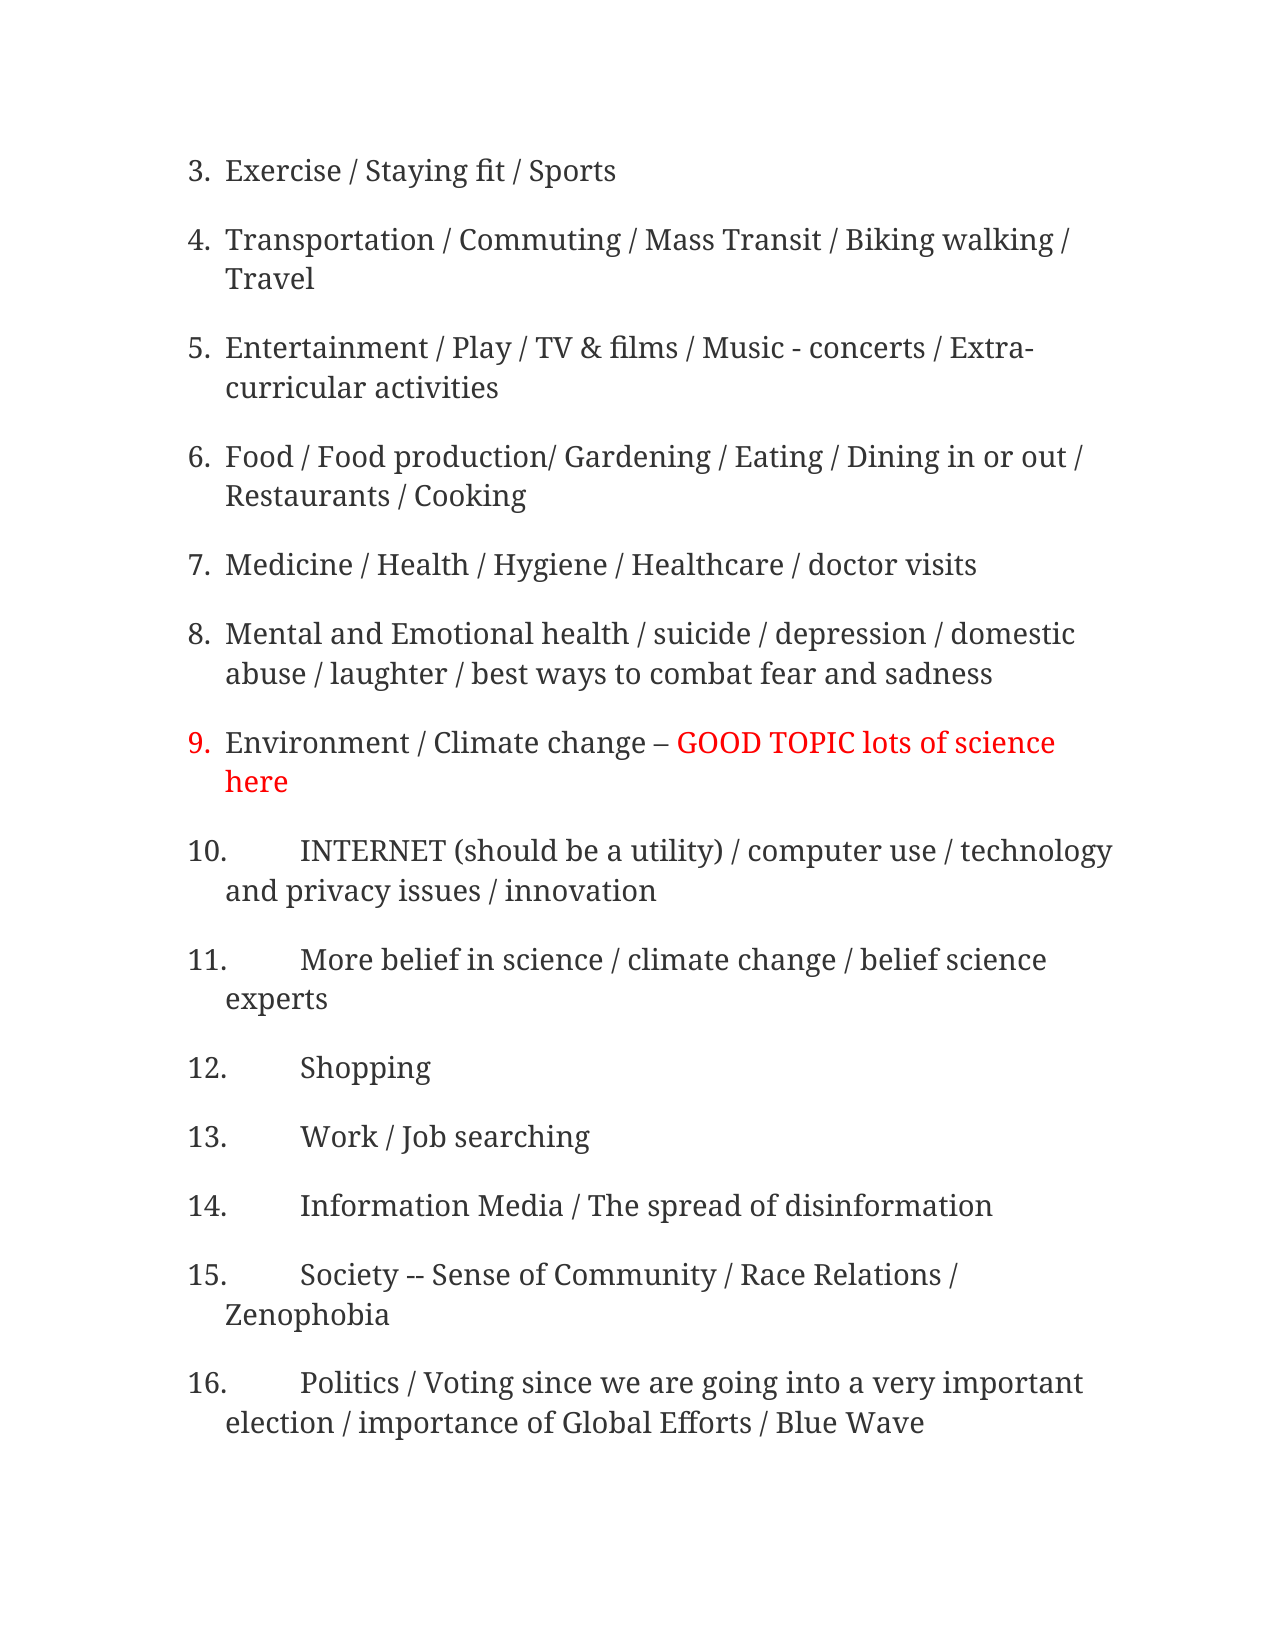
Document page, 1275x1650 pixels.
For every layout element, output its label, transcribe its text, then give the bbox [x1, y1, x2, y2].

list Entertainment / Play / TV & films / Music - concerts / Extra-curricular activities [187, 327, 1125, 407]
list INTERNET (should be a utility) / computer use / technology and privacy issues / innovation [187, 830, 1125, 910]
list Transportation / Commuting / Mass Transit / Biking walking / Travel [187, 219, 1125, 298]
list Information Media / The spread of disinformation [187, 1185, 1125, 1225]
list Society -- Sense of Community / Race Relations / Zenophobia [187, 1254, 1125, 1333]
list Shopping [187, 1047, 1125, 1087]
list Politics / Voting since we are going into a very important election / importance of Global Efforts / Blue Wave [187, 1363, 1125, 1442]
list Medicine / Health / Hygiene / Healthcare / doctor visits [187, 544, 1125, 584]
list Exercise / Staying fit / Sports [187, 150, 1125, 190]
list Environment / Climate change – GOOD TOPIC lots of science here [187, 722, 1125, 801]
list Food / Food production/ Gardening / Eating / Dining in or out / Restaurants / Cooking [187, 436, 1125, 515]
list Mental and Emotional health / suicide / depression / domestic abuse / laughter / best ways to combat fear and sadness [187, 613, 1125, 693]
list Work / Job searching [187, 1116, 1125, 1156]
list More belief in science / climate change / belief science experts [187, 939, 1125, 1018]
